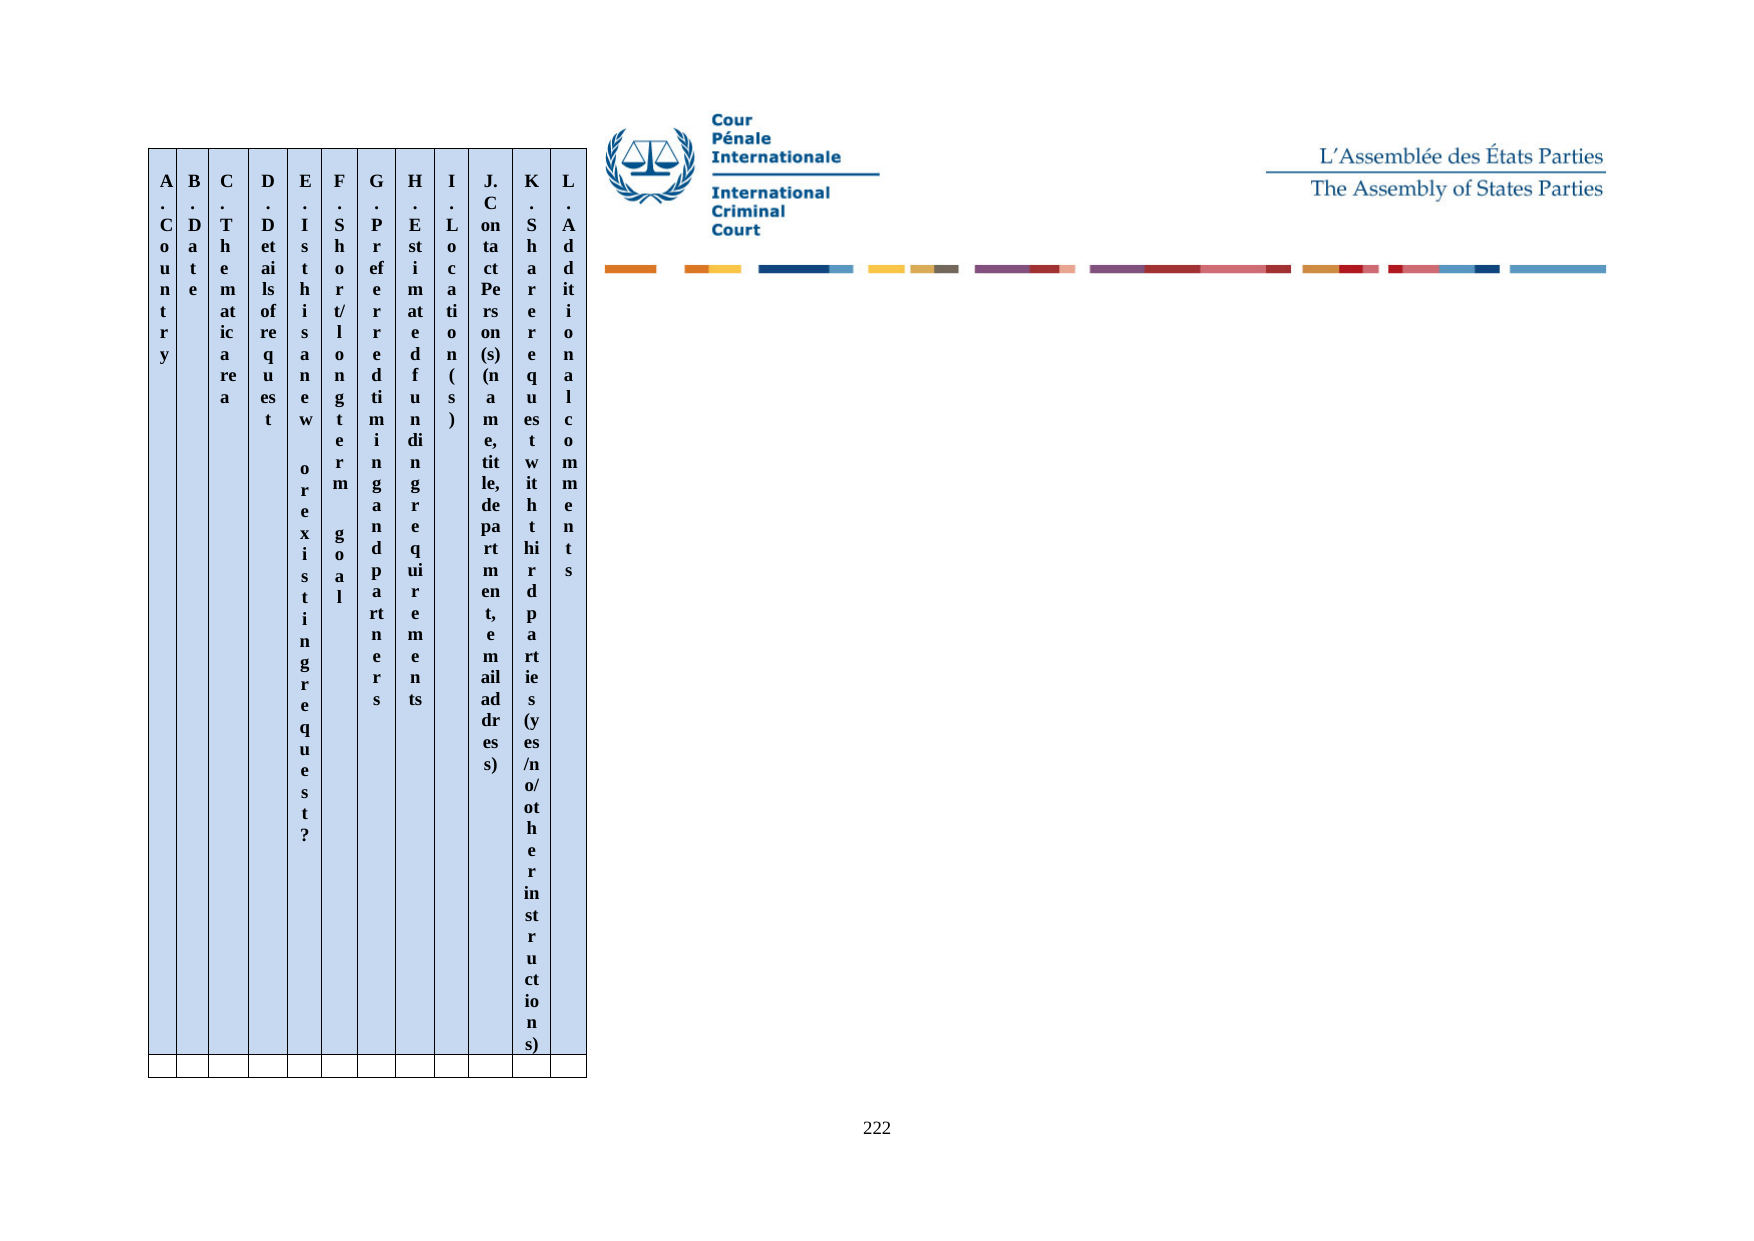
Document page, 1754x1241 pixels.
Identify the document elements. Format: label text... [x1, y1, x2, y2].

table_cell [469, 1055, 512, 1077]
table_header B. Date [177, 149, 208, 1054]
table_header F. Short/long term goal [322, 149, 357, 1054]
table_header C. Thematic area [209, 149, 248, 1054]
table_cell [358, 1055, 395, 1077]
table_header K. Share request with third parties (yes/no/other instructions) [513, 149, 550, 1054]
table_header D. Details of request [249, 149, 287, 1054]
table_header H. Estimated funding requirements [396, 149, 434, 1054]
table_header A. Country [149, 149, 176, 1054]
table_header J. Contact Person(s) (name, title, department, email address) [469, 149, 512, 1054]
picture [604, 86, 1607, 275]
table_cell [322, 1055, 357, 1077]
table_cell [513, 1055, 550, 1077]
table_cell [249, 1055, 287, 1077]
table_cell [551, 1055, 586, 1077]
table_cell [177, 1055, 208, 1077]
table_cell [435, 1055, 468, 1077]
table_cell [288, 1055, 321, 1077]
table_cell [209, 1055, 248, 1077]
table_cell [149, 1055, 176, 1077]
table_header G. Preferred timing and partners [358, 149, 395, 1054]
table_cell [396, 1055, 434, 1077]
table_header I. Location(s) [435, 149, 468, 1054]
table_header E. Is this a new or existing request? [288, 149, 321, 1054]
table_header L. Additional comments [551, 149, 586, 1054]
